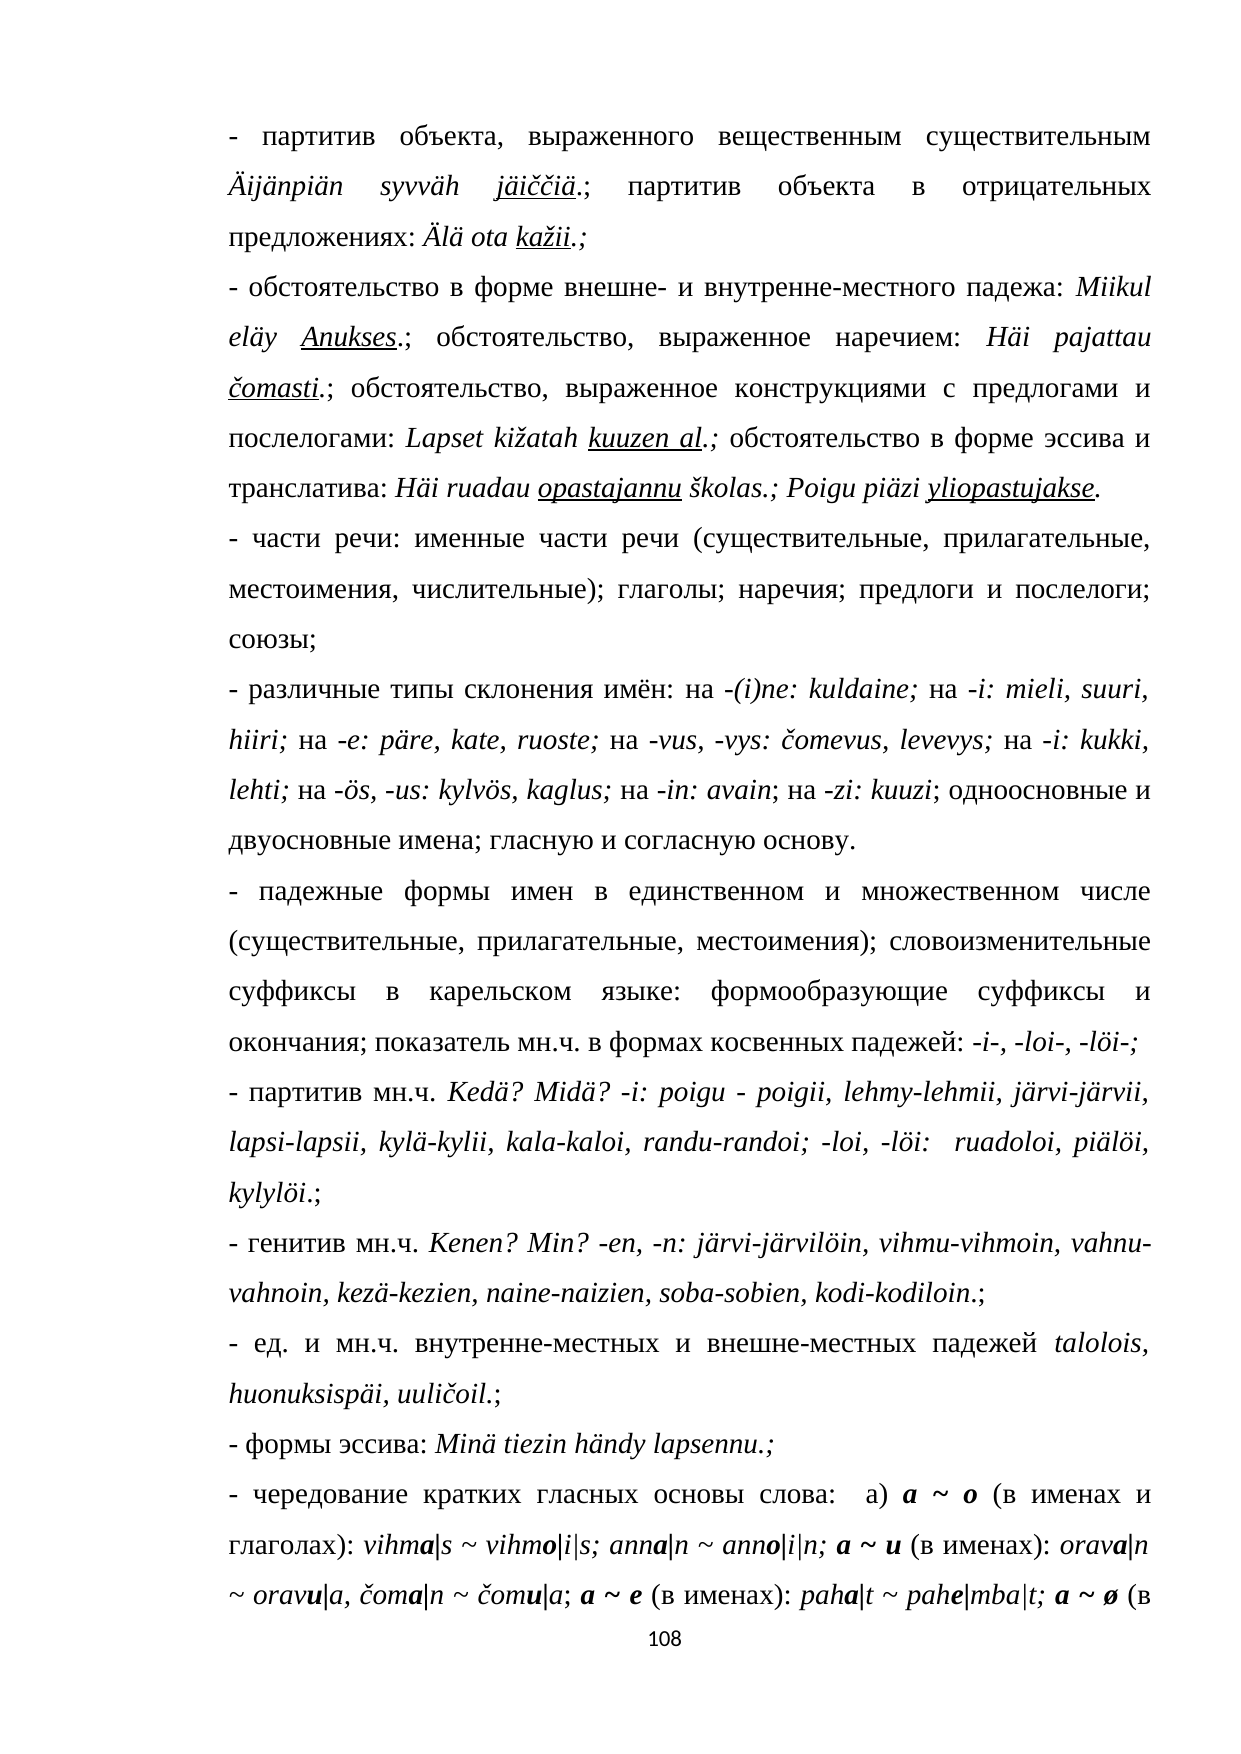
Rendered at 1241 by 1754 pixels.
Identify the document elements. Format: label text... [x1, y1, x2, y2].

text - падежные формы имен в единственном и множественном числе (существительные, прилагательные, местоимения); словоизменительные суффиксы в карельском языке: формообразующие суффиксы и окончания; показатель мн.ч. в формах косвенных падежей: -i-, -loi-, -löi-; [228, 873, 1152, 1057]
text - генитив мн.ч. Kenen? Min? -en, -n: järvi-järvilöin, vihmu-vihmoin, vahnu-vahnoin, kezä-kezien, naine-naizien, soba-sobien, kodi-kodiloin.; [228, 1225, 1152, 1309]
text - различные типы склонения имён: на -(i)ne: kuldaine; на -i: mieli, suuri, hiiri; на -e: päre, kate, ruoste; на -vus, -vys: čomevus, levevys; на -i: kukki, lehti; на -ös, -us: kylvös, kaglus; на -in: avain; на -zi: kuuzi; одноосновные и двуосновные имена; гласную и согласную основу. [228, 672, 1152, 856]
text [228, 1477, 1152, 1611]
text - партитив объекта, выраженного вещественным существительным Äijänpiän syvväh jäiččiä.; партитив объекта в отрицательных предложениях: Älä ota kažii.; [228, 118, 1152, 252]
text - обстоятельство в форме внешне- и внутренне-местного падежа: Miikul eläy Anukses.; обстоятельство, выраженное наречием: Häi pajattau čomasti.; обстоятельство, выраженное конструкциями с предлогами и послелогами: Lapset kižatah kuuzen al.; обстоятельство в форме эссива и транслатива: Häi ruadau opastajannu školas.; Poigu piäzi yliopastujakse. [228, 269, 1152, 504]
text - формы эссива: Minä tiezin händy lapsennu.; [228, 1426, 1152, 1460]
text - части речи: именные части речи (существительные, прилагательные, местоимения, числительные); глаголы; наречия; предлоги и послелоги; союзы; [228, 521, 1152, 655]
text - партитив мн.ч. Kedä? Midä? -i: poigu - poigii, lehmy-lehmii, järvi-järvii, lapsi-lapsii, kylä-kylii, kala-kaloi, randu-randoi; -loi, -löi: ruadoloi, piälöi, kylylöi.; [228, 1074, 1152, 1208]
text - ед. и мн.ч. внутренне-местных и внешне-местных падежей talolois, huonuksispäi, uuličoil.; [228, 1326, 1152, 1409]
